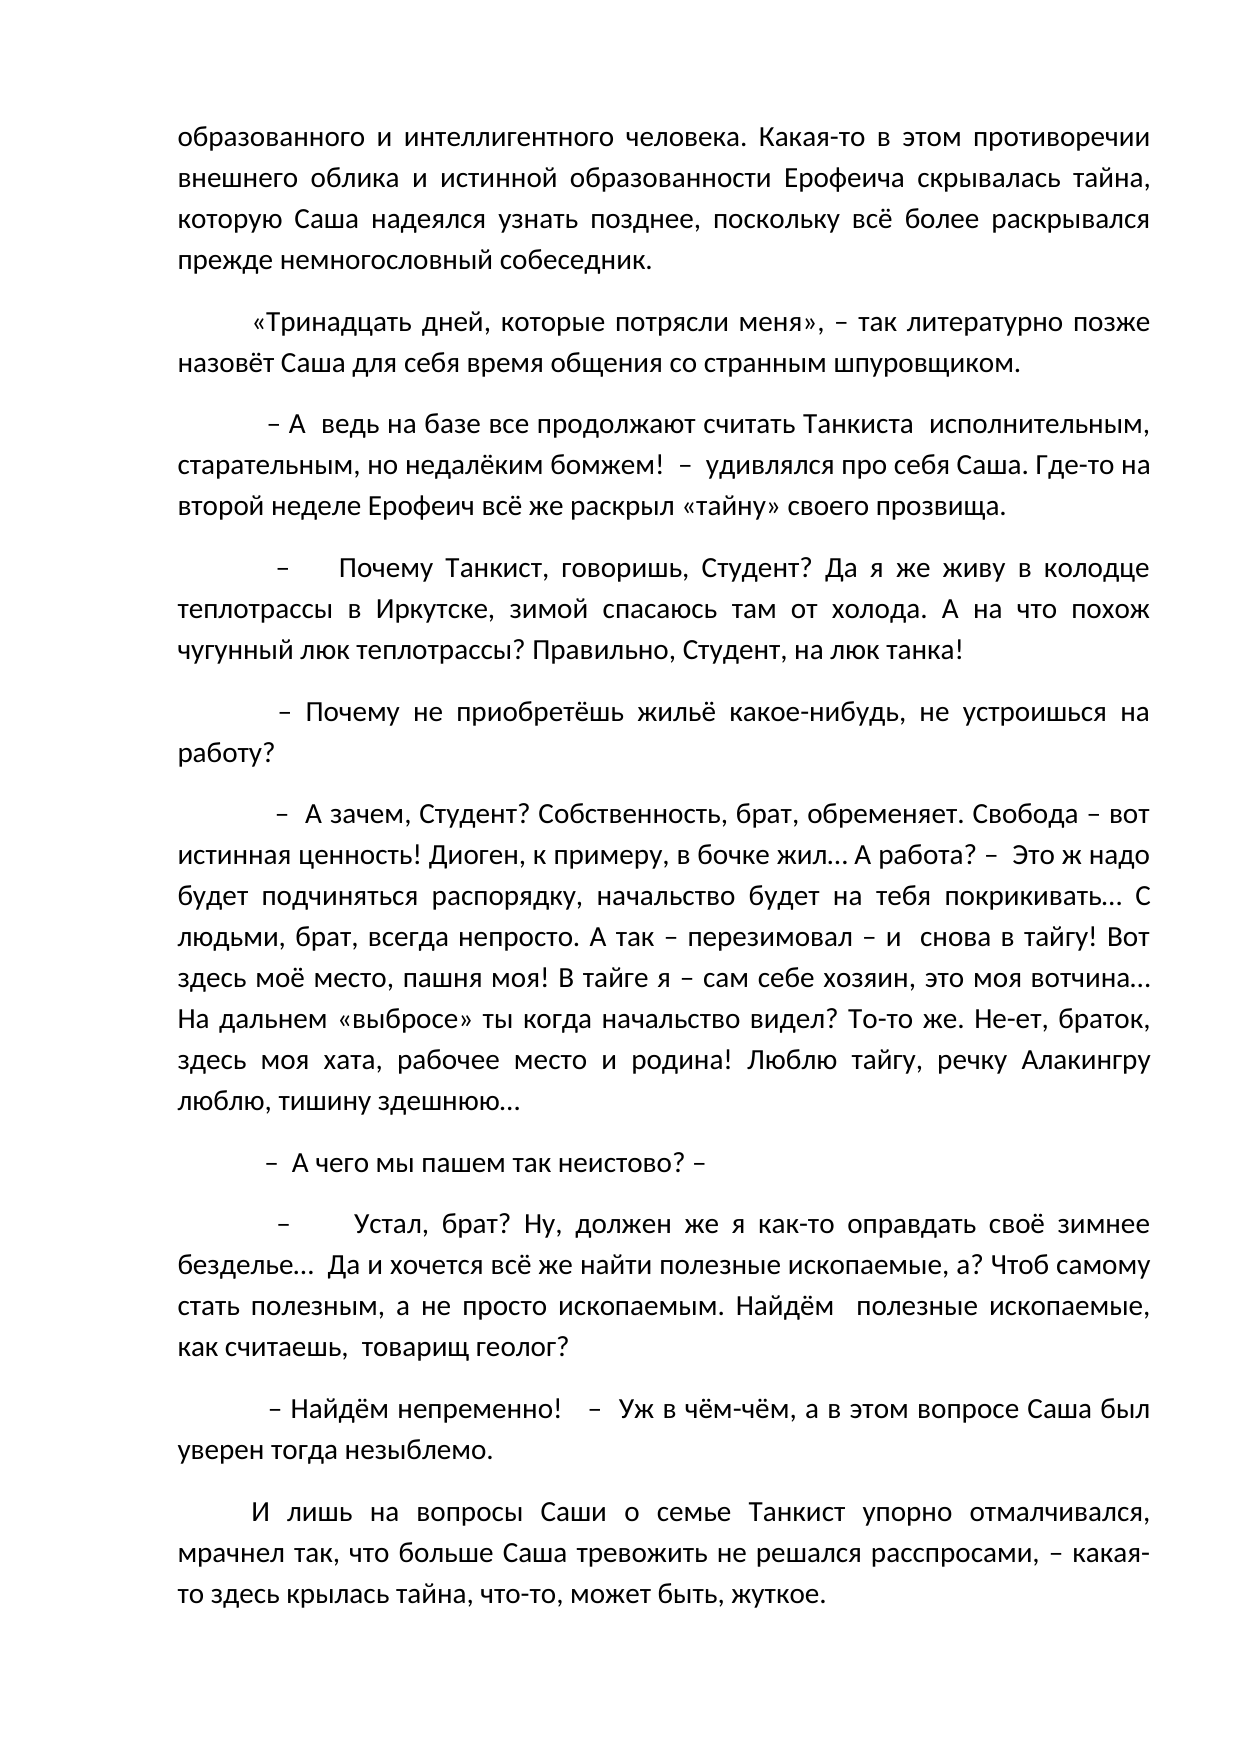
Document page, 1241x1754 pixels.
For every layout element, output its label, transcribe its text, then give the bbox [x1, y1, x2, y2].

text – Устал, брат? Ну, должен же я как-то оправдать своё зимнее безделье… Да и хочется всё же найти полезные ископаемые, а? Чтоб самому стать полезным, а не просто ископаемым. Найдём полезные ископаемые, как считаешь, товарищ геолог? [177, 1206, 1152, 1364]
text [177, 118, 1152, 277]
text И лишь на вопросы Саши о семье Танкист упорно отмалчивался, мрачнел так, что больше Саша тревожить не решался расспросами, – какая-то здесь крылась тайна, что-то, может быть, жуткое. [177, 1493, 1152, 1610]
text – А чего мы пашем так неистово? – [177, 1144, 1152, 1179]
text – А зачем, Студент? Собственность, брат, обременяет. Свобода – вот истинная ценность! Диоген, к примеру, в бочке жил… А работа? – Это ж надо будет подчиняться распорядку, начальство будет на тебя покрикивать… С людьми, брат, всегда непросто. А так – перезимовал – и снова в тайгу! Вот здесь моё место, пашня моя! В тайге я – сам себе хозяин, это моя вотчина… На дальнем «выбросе» ты когда начальство видел? То-то же. Не-ет, браток, здесь моя хата, рабочее место и родина! Люблю тайгу, речку Алакингру люблю, тишину здешнюю… [177, 795, 1152, 1118]
text – Почему Танкист, говоришь, Студент? Да я же живу в колодце теплотрассы в Иркутске, зимой спасаюсь там от холода. А на что похож чугунный люк теплотрассы? Правильно, Студент, на люк танка! [177, 549, 1152, 667]
text «Тринадцать дней, которые потрясли меня», – так литературно позже назовёт Саша для себя время общения со странным шпуровщиком. [177, 303, 1152, 379]
text – Найдём непременно! – Уж в чём-чём, а в этом вопросе Саша был уверен тогда незыблемо. [177, 1390, 1152, 1467]
text – А ведь на базе все продолжают считать Танкиста исполнительным, старательным, но недалёким бомжем! – удивлялся про себя Саша. Где-то на второй неделе Ерофеич всё же раскрыл «тайну» своего прозвища. [177, 405, 1152, 523]
text – Почему не приобретёшь жильё какое-нибудь, не устроишься на работу? [177, 693, 1152, 769]
